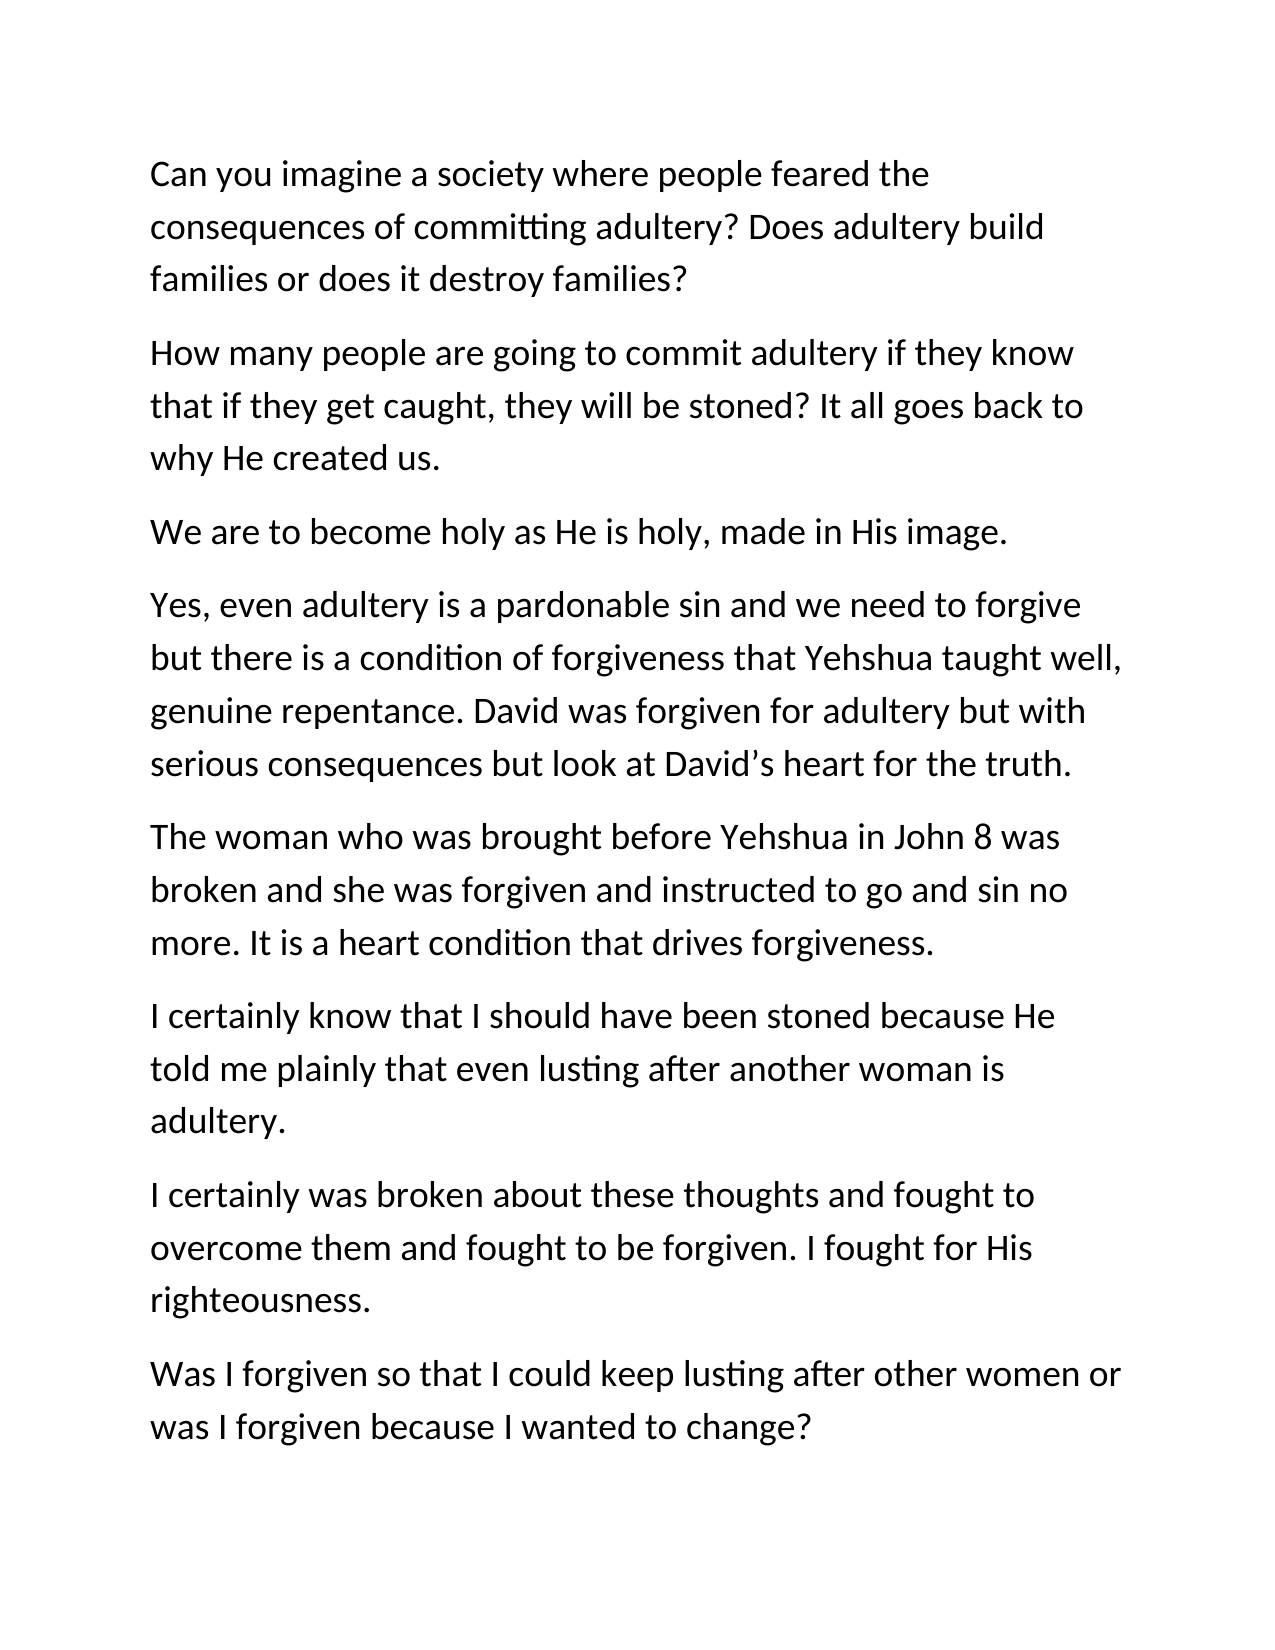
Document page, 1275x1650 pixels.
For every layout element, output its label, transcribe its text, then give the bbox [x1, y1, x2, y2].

text Was I forgiven so that I could keep lusting after other women or was I forgiven because I wanted to change? [150, 1350, 1125, 1448]
text The woman who was brought before Yehshua in John 8 was broken and she was forgiven and instructed to go and sin no more. It is a heart condition that drives forgiveness. [150, 813, 1125, 964]
text How many people are going to commit adultery if they know that if they get caught, they will be stoned? It all goes back to why He created us. [150, 329, 1125, 480]
text I certainly know that I should have been stoned because He told me plainly that even lusting after another woman is adultery. [150, 992, 1125, 1143]
text I certainly was broken about these thoughts and fought to overcome them and fought to be forgiven. I fought for His righteousness. [150, 1171, 1125, 1322]
text We are to become holy as He is holy, made in His image. [150, 508, 1125, 554]
text Can you imagine a society where people feared the consequences of committing adultery? Does adultery build families or does it destroy families? [150, 150, 1125, 301]
text Yes, even adultery is a pardonable sin and we need to forgive but there is a condition of forgiveness that Yehshua taught well, genuine repentance. David was forgiven for adultery but with serious consequences but look at David’s heart for the truth. [150, 581, 1125, 785]
